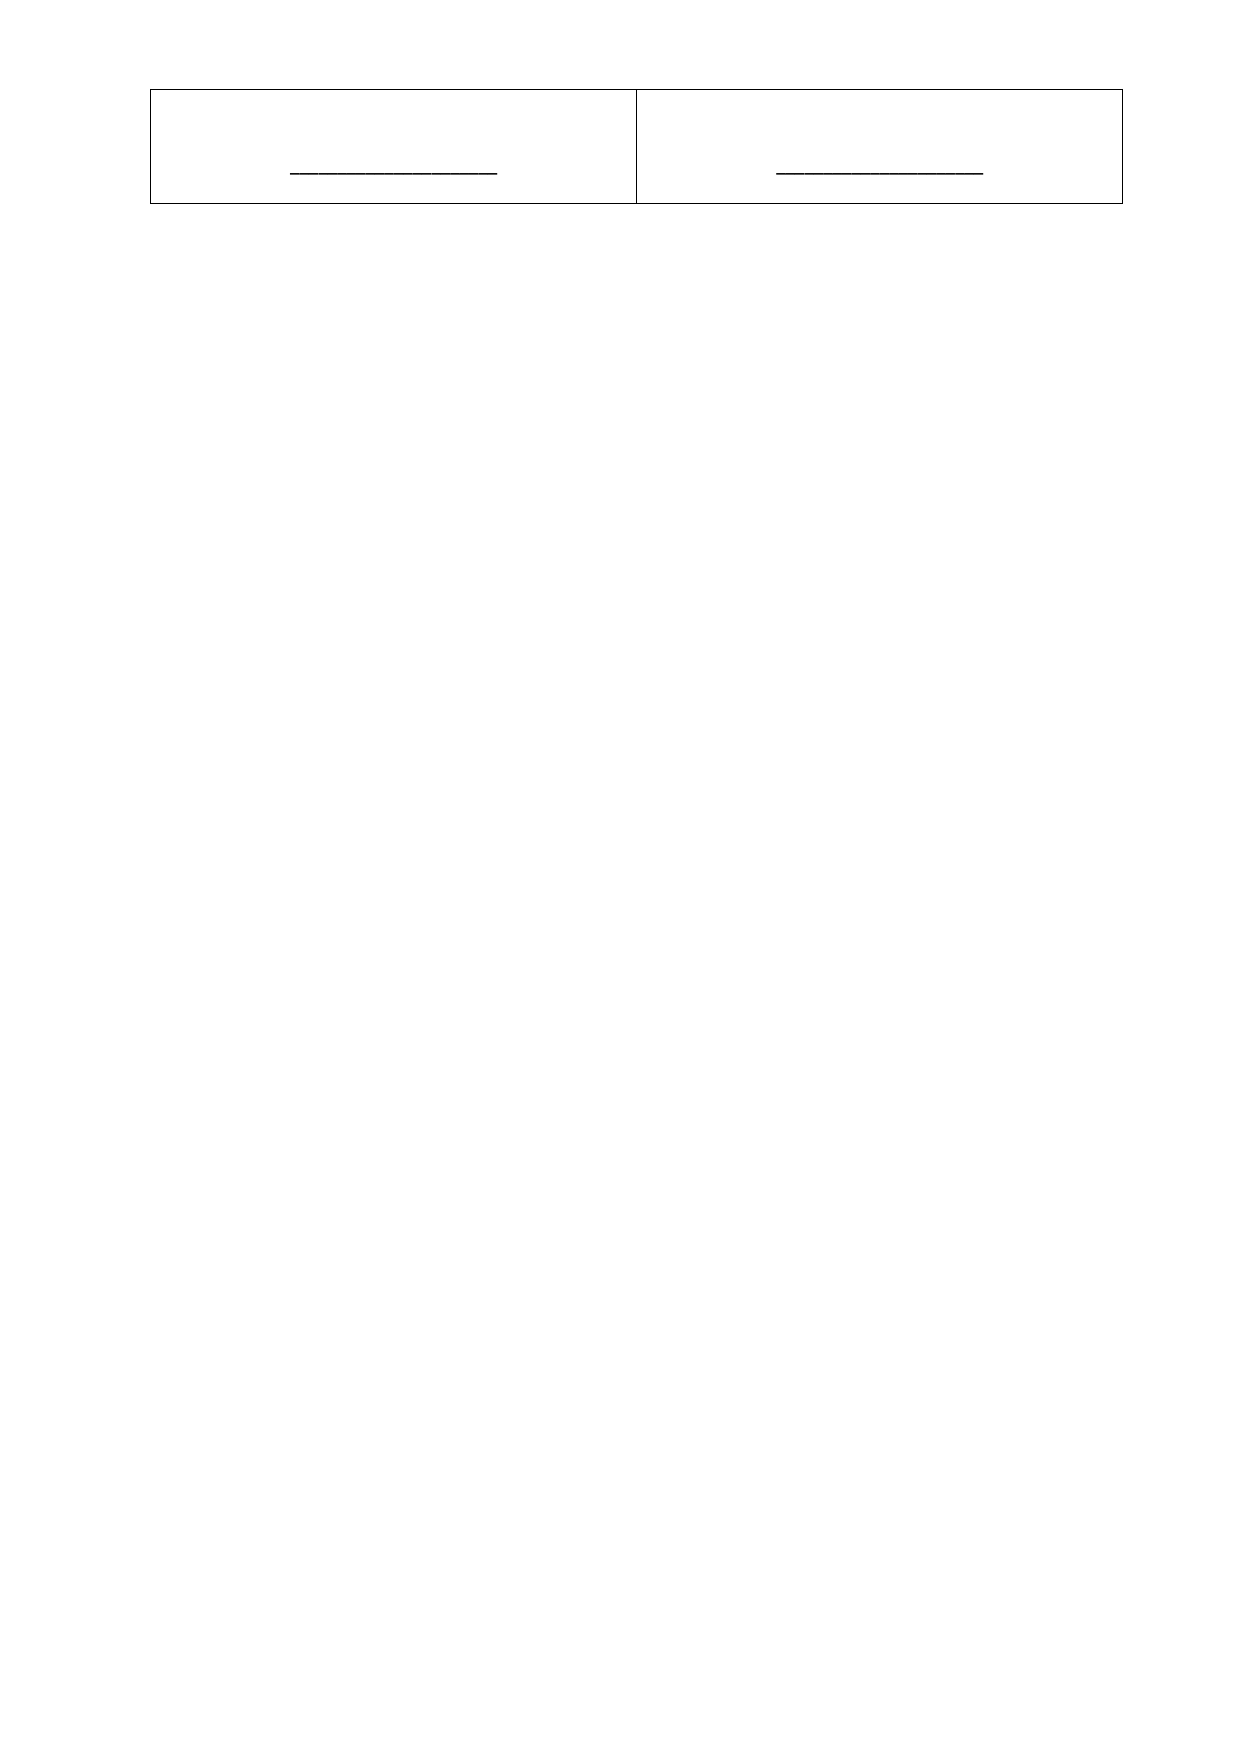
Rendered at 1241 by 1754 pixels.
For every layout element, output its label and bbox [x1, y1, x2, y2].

table_cell [637, 90, 1122, 202]
table_cell [151, 90, 636, 202]
